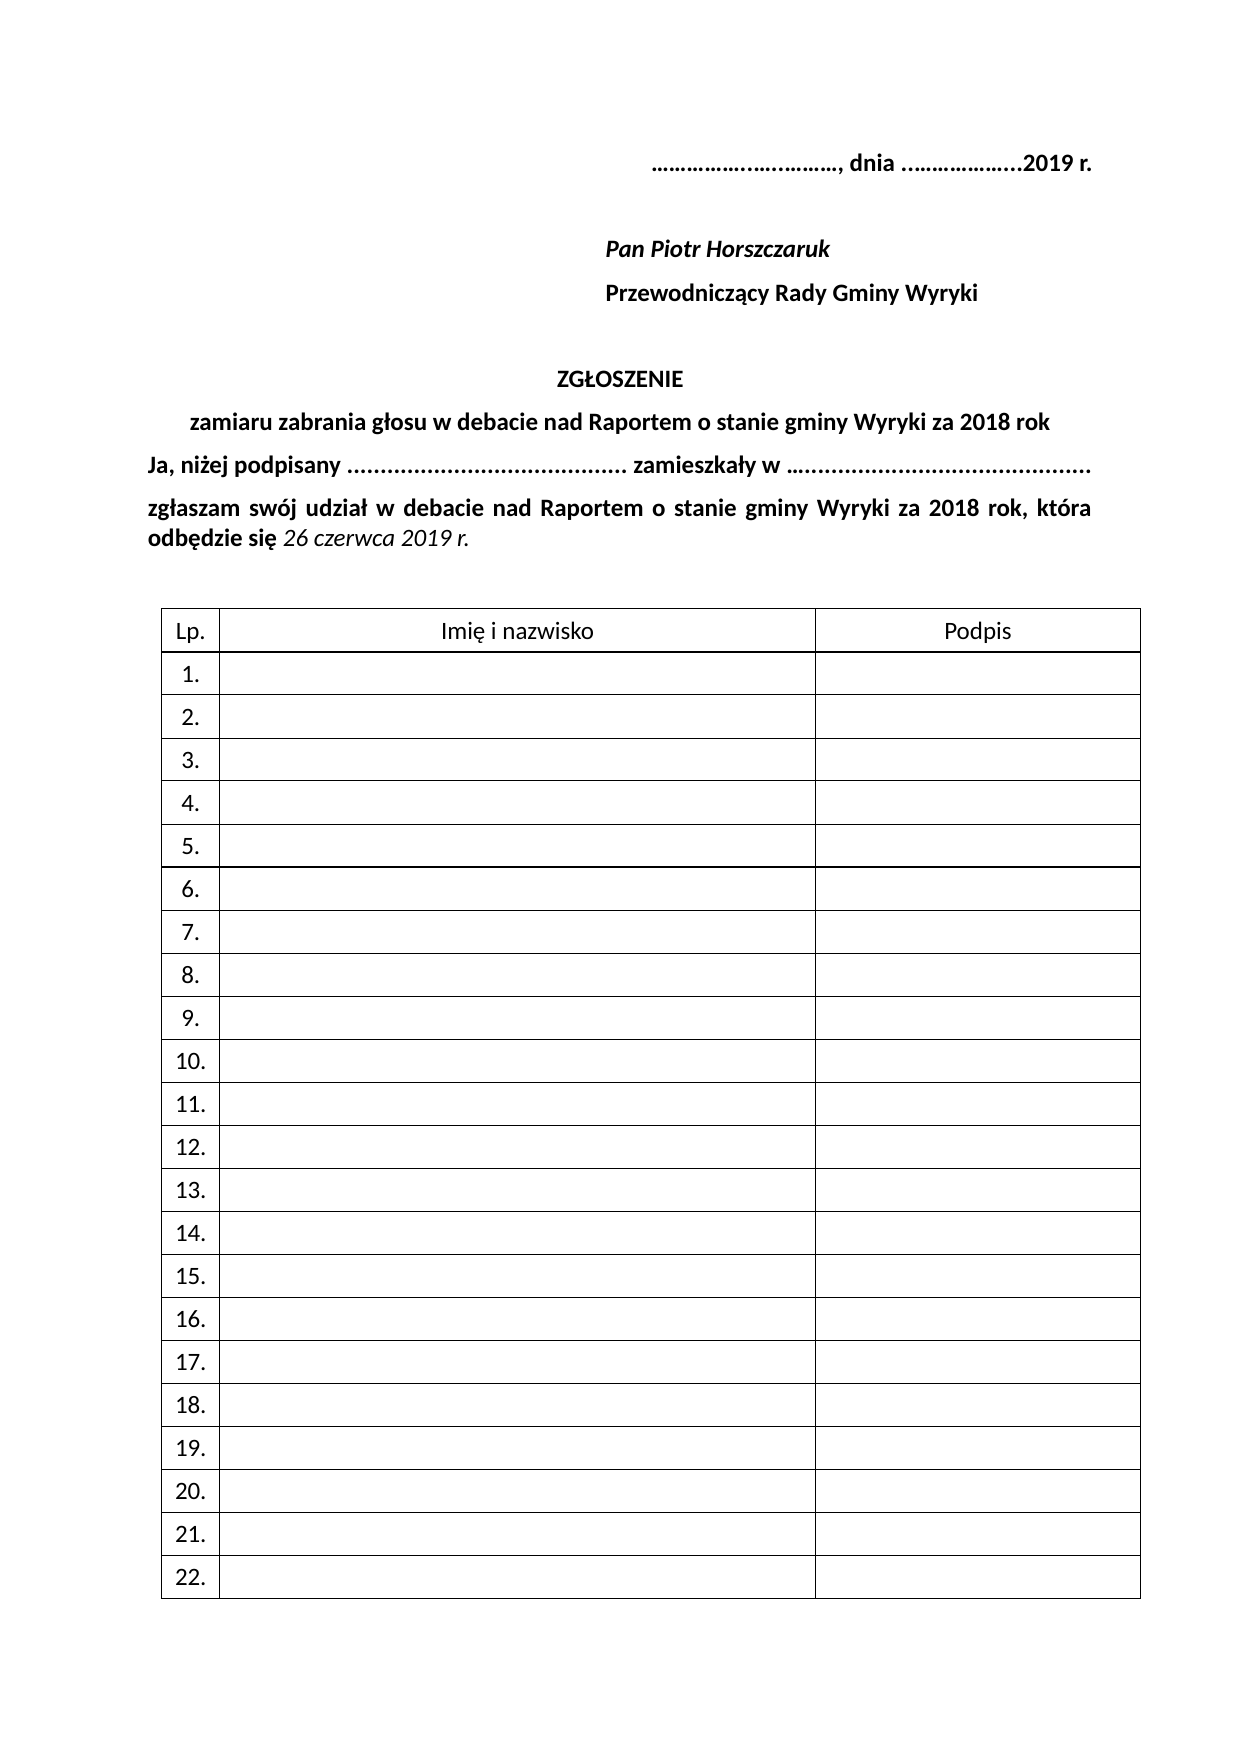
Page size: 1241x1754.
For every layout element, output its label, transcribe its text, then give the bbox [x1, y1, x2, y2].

table_cell 17. [162, 1341, 219, 1383]
table_cell [220, 1212, 815, 1254]
table_cell [816, 781, 1140, 823]
table_cell 2. [162, 695, 219, 737]
table_cell [220, 1470, 815, 1512]
table_cell 20. [162, 1470, 219, 1512]
table_cell [220, 1040, 815, 1082]
table_cell [816, 1298, 1140, 1340]
table_cell [220, 1298, 815, 1340]
table_cell [816, 1384, 1140, 1426]
text ZGŁOSZENIE [148, 363, 1093, 393]
table_cell 8. [162, 954, 219, 996]
table_cell [816, 1040, 1140, 1082]
table_cell [816, 1169, 1140, 1211]
table_cell 3. [162, 739, 219, 780]
text zamiaru zabrania głosu w debacie nad Raportem o stanie gminy Wyryki za 2018 rok [148, 406, 1093, 436]
table_cell [816, 1212, 1140, 1254]
table_cell [220, 781, 815, 823]
table_cell [816, 739, 1140, 780]
table_cell [220, 825, 815, 866]
table_header Podpis [816, 609, 1140, 651]
table_cell 21. [162, 1513, 219, 1555]
table_cell [220, 1556, 815, 1598]
table_cell 14. [162, 1212, 219, 1254]
table_cell 22. [162, 1556, 219, 1598]
table_cell [816, 1126, 1140, 1168]
table_cell 10. [162, 1040, 219, 1082]
table_cell [816, 868, 1140, 909]
table_cell [220, 653, 815, 694]
table_cell [816, 1556, 1140, 1598]
table_cell [816, 1470, 1140, 1512]
table_cell [816, 653, 1140, 694]
table_cell 11. [162, 1083, 219, 1124]
text Ja, niżej podpisany .......................................... zamieszkały w …........................................... [148, 449, 1093, 479]
table_cell [220, 1126, 815, 1168]
table_cell [220, 911, 815, 952]
table_cell [816, 1513, 1140, 1555]
table_cell [220, 1384, 815, 1426]
table_header Imię i nazwisko [220, 609, 815, 651]
table_cell 1. [162, 653, 219, 694]
table_cell [816, 1427, 1140, 1469]
table_cell 5. [162, 825, 219, 866]
table_cell 12. [162, 1126, 219, 1168]
table_cell [816, 1083, 1140, 1124]
table_cell [220, 1513, 815, 1555]
text zgłaszam swój udział w debacie nad Raportem o stanie gminy Wyryki za 2018 rok, która odbędzie się 26 czerwca 2019 r. [148, 492, 1093, 553]
table_cell 4. [162, 781, 219, 823]
table_cell 16. [162, 1298, 219, 1340]
table_cell [220, 868, 815, 909]
table_cell [816, 954, 1140, 996]
text Przewodniczący Rady Gminy Wyryki [605, 277, 1093, 307]
table_cell [220, 739, 815, 780]
table_cell 15. [162, 1255, 219, 1297]
table_cell 13. [162, 1169, 219, 1211]
text Pan Piotr Horszczaruk [605, 234, 1093, 264]
table_cell [816, 997, 1140, 1038]
table_cell [816, 911, 1140, 952]
table_cell [220, 954, 815, 996]
table_cell 7. [162, 911, 219, 952]
table_cell 19. [162, 1427, 219, 1469]
table_cell 6. [162, 868, 219, 909]
text ……………..…..………, dnia ..……………...2019 r. [148, 148, 1093, 178]
table_cell 9. [162, 997, 219, 1038]
table_header Lp. [162, 609, 219, 651]
table_cell [220, 1341, 815, 1383]
table_cell [220, 1169, 815, 1211]
table_cell [220, 695, 815, 737]
table_cell [816, 1341, 1140, 1383]
table_cell [816, 1255, 1140, 1297]
table_cell [220, 1427, 815, 1469]
table_cell [220, 1255, 815, 1297]
table_cell 18. [162, 1384, 219, 1426]
table_cell [220, 997, 815, 1038]
table_cell [220, 1083, 815, 1124]
table_cell [816, 695, 1140, 737]
table_cell [816, 825, 1140, 866]
